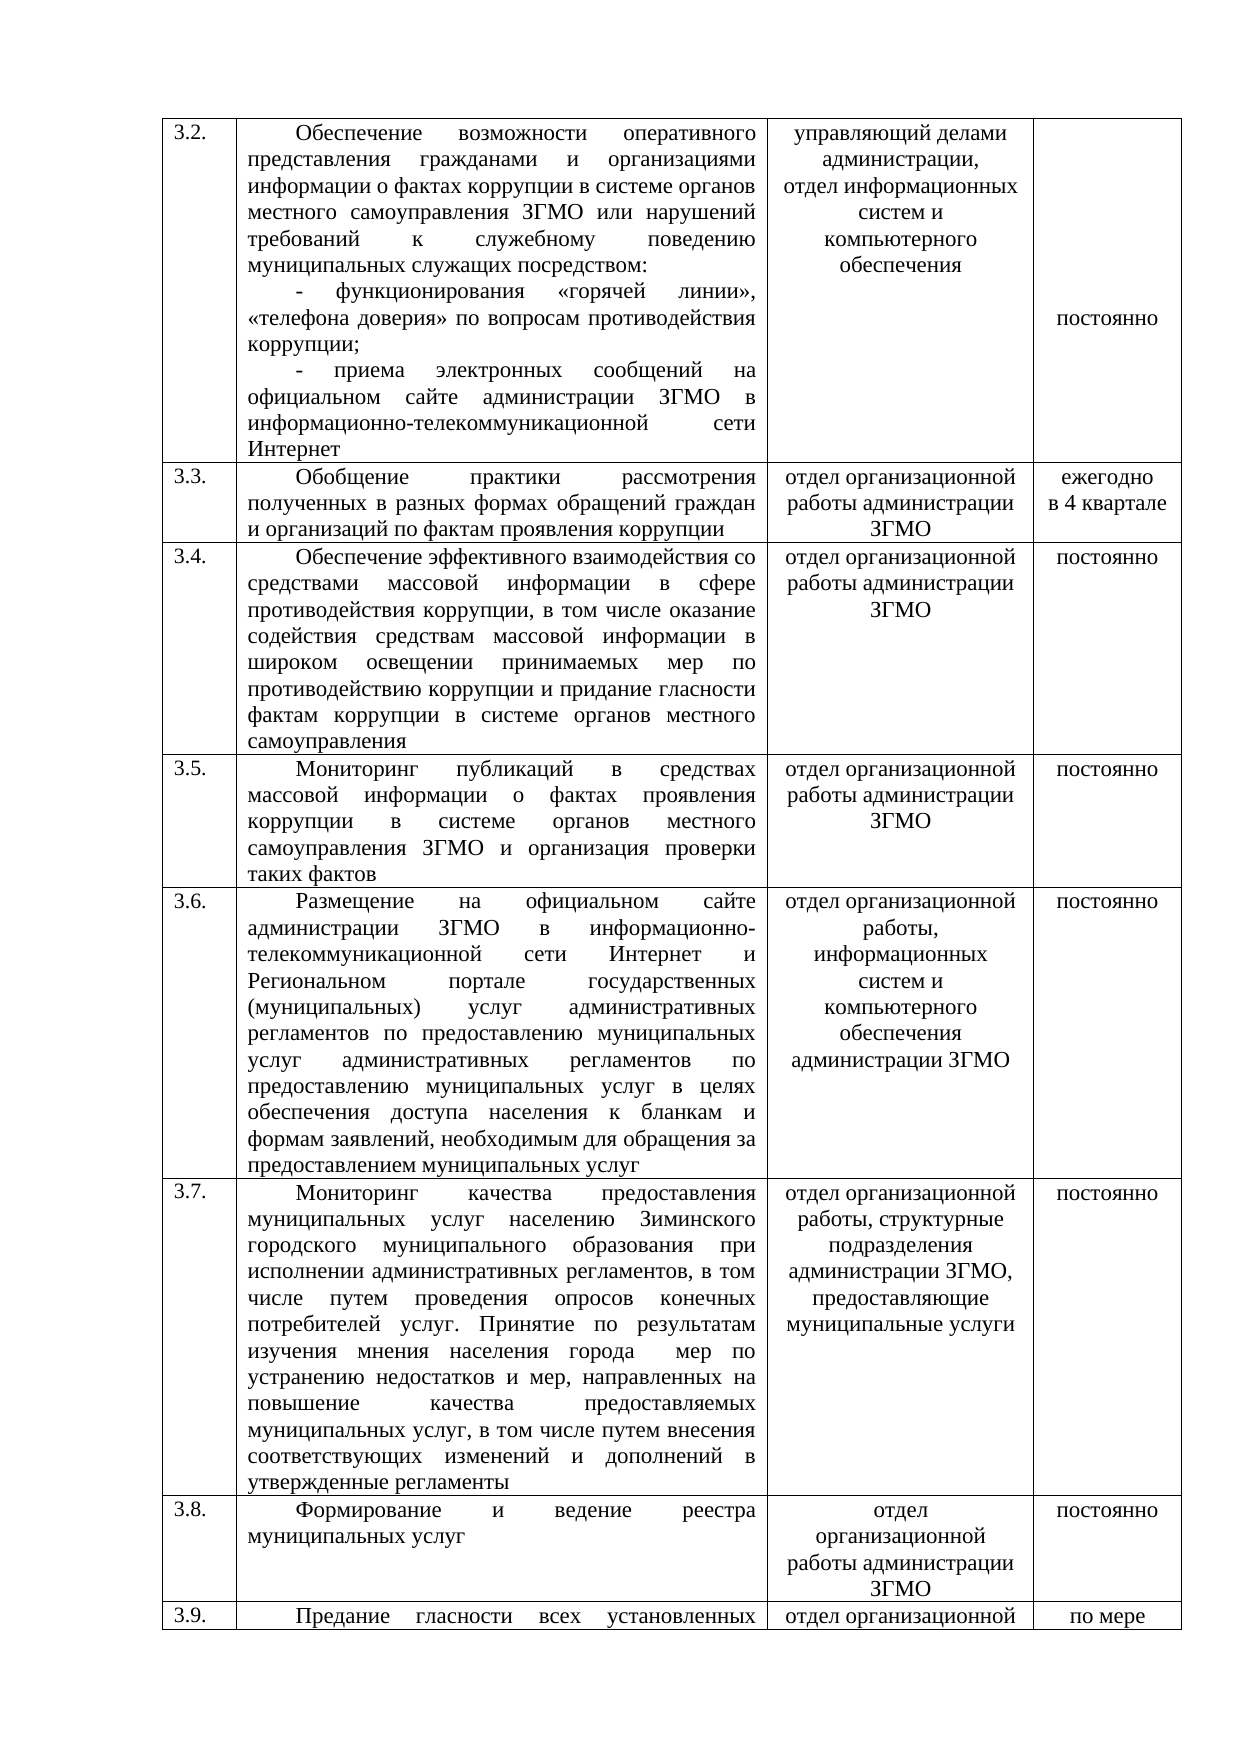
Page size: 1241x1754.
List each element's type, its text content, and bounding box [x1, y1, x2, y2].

table_cell Формирование и ведение реестра муниципальных услуг [237, 1496, 767, 1601]
table_cell 3.6. [163, 888, 236, 1177]
table_cell 3.5. [163, 755, 236, 887]
table_cell управляющий делами администрации, отдел информационных систем и компьютерного обеспечения [768, 119, 1033, 462]
table_cell отдел организационной работы, структурные подразделения администрации ЗГМО, предоставляющие муниципальные услуги [768, 1179, 1033, 1495]
table_cell постоянно [1034, 119, 1181, 462]
table_cell Обобщение практики рассмотрения полученных в разных формах обращений граждан и организаций по фактам проявления коррупции [237, 463, 767, 542]
table_cell Мониторинг публикаций в средствах массовой информации о фактах проявления коррупции в системе органов местного самоуправления ЗГМО и организация проверки таких фактов [237, 755, 767, 887]
table_cell постоянно [1034, 1179, 1181, 1495]
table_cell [1034, 1602, 1181, 1629]
table_cell Обеспечение эффективного взаимодействия со средствами массовой информации в сфере противодействия коррупции, в том числе оказание содействия средствам массовой информации в широком освещении принимаемых мер по противодействию коррупции и придание гласности фактам коррупции в системе органов местного самоуправления [237, 543, 767, 754]
table_cell Обеспечение возможности оперативного представления гражданами и организациями информации о фактах коррупции в системе органов местного самоуправления ЗГМО или нарушений требований к служебному поведению муниципальных служащих посредством: - функционирования «горячей линии», «телефона доверия» по вопросам противодействия коррупции; - приема электронных сообщений на официальном сайте администрации ЗГМО в информационно-телекоммуникационной сети Интернет [237, 119, 767, 462]
table_cell Размещение на официальном сайте администрации ЗГМО в информационно-телекоммуникационной сети Интернет и Региональном портале государственных (муниципальных) услуг административных регламентов по предоставлению муниципальных услуг административных регламентов по предоставлению муниципальных услуг в целях обеспечения доступа населения к бланкам и формам заявлений, необходимым для обращения за предоставлением муниципальных услуг [237, 888, 767, 1177]
table_cell постоянно [1034, 755, 1181, 887]
table_cell 3.7. [163, 1179, 236, 1495]
table_cell Мониторинг качества предоставления муниципальных услуг населению Зиминского городского муниципального образования при исполнении административных регламентов, в том числе путем проведения опросов конечных потребителей услуг. Принятие по результатам изучения мнения населения города мер по устранению недостатков и мер, направленных на повышение качества предоставляемых муниципальных услуг, в том числе путем внесения соответствующих изменений и дополнений в утвержденные регламенты [237, 1179, 767, 1495]
table_cell 3.4. [163, 543, 236, 754]
table_cell отдел организационной работы администрации ЗГМО [768, 463, 1033, 542]
table_cell отдел организационной работы администрации ЗГМО [768, 1496, 1033, 1601]
table_cell постоянно [1034, 888, 1181, 1177]
table_cell постоянно [1034, 543, 1181, 754]
table_cell 3.8. [163, 1496, 236, 1601]
table_cell 3.3. [163, 463, 236, 542]
table_cell отдел организационной работы администрации ЗГМО [768, 543, 1033, 754]
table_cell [237, 1602, 767, 1629]
table_cell 3.9. [163, 1602, 236, 1629]
table_cell отдел организационной работы администрации ЗГМО [768, 755, 1033, 887]
table_cell ежегодно в 4 квартале [1034, 463, 1181, 542]
table_cell отдел организационной работы, информационных систем и компьютерного обеспечения администрации ЗГМО [768, 888, 1033, 1177]
table_cell постоянно [1034, 1496, 1181, 1601]
table_cell 3.2. [163, 119, 236, 462]
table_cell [768, 1602, 1033, 1629]
